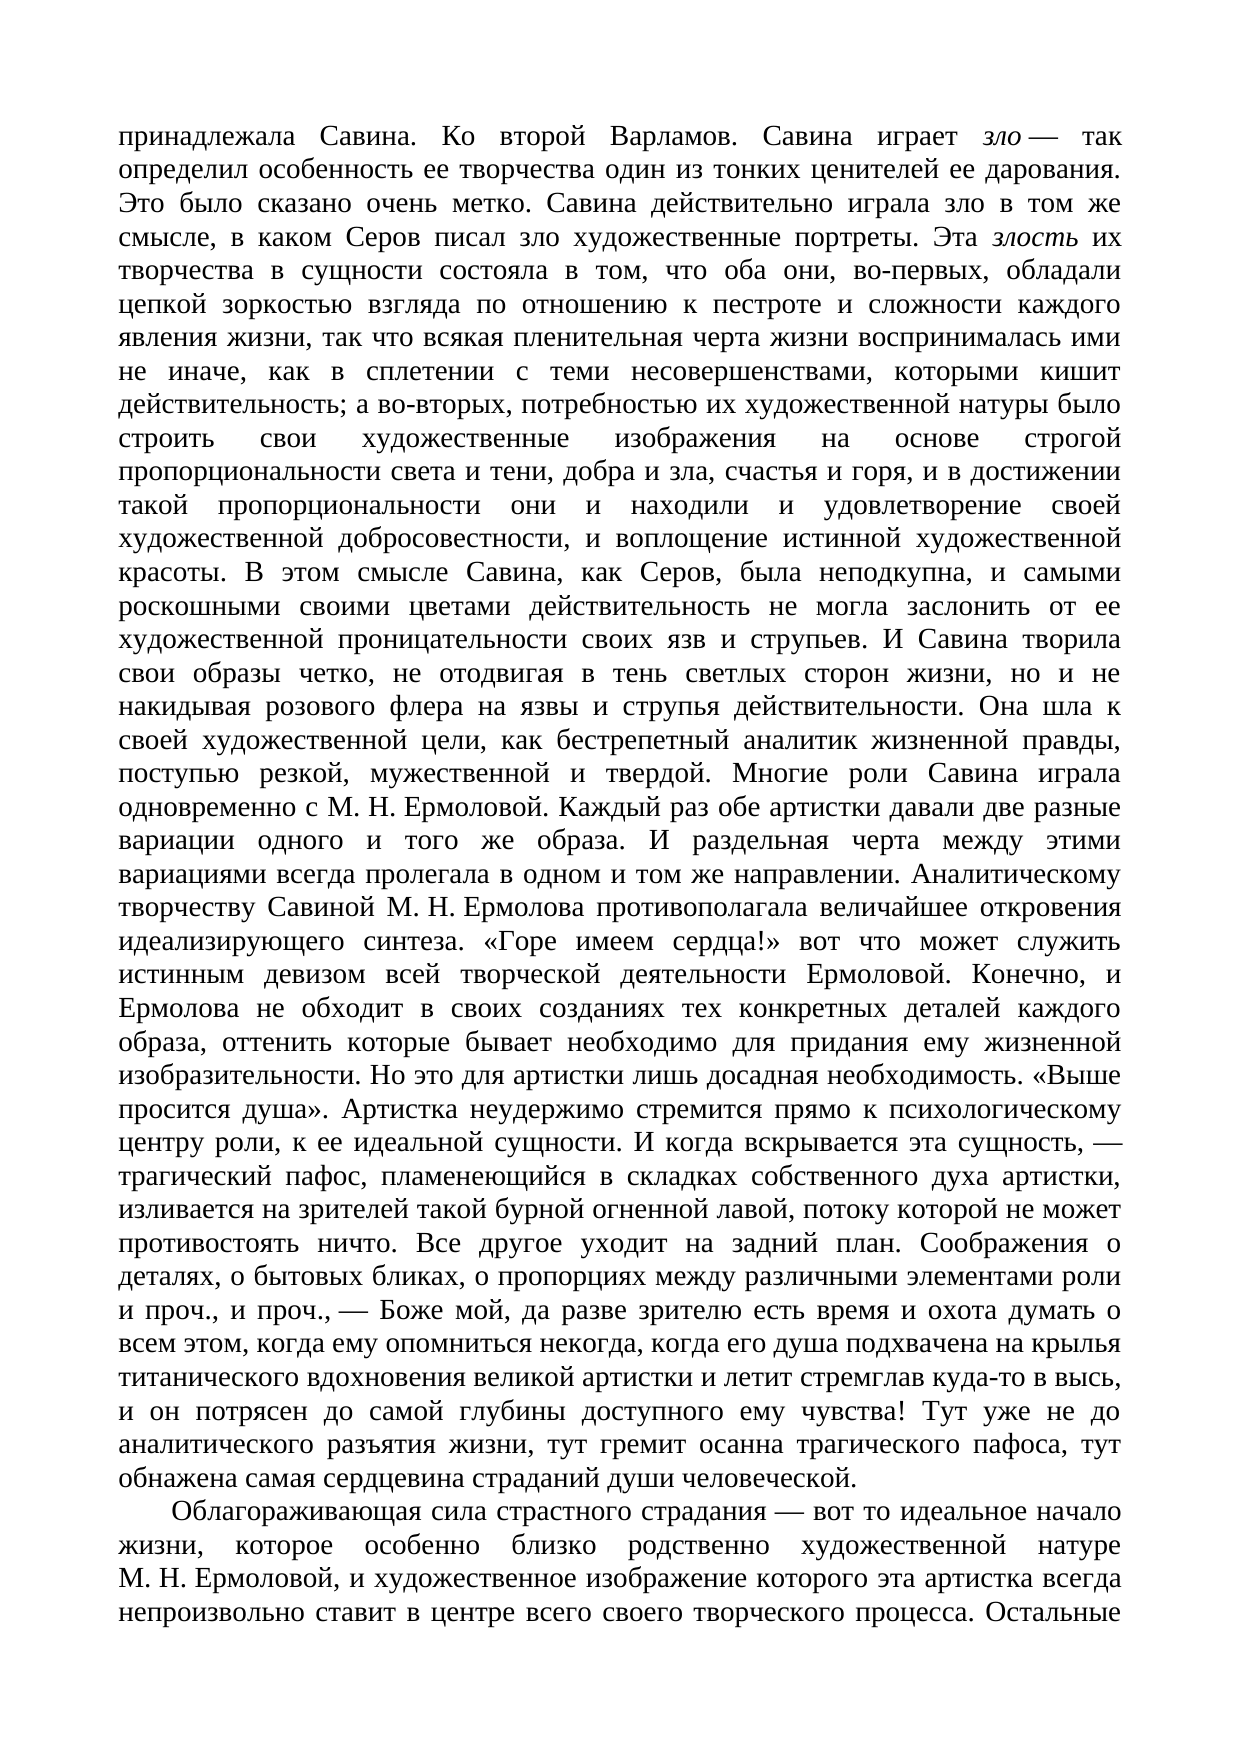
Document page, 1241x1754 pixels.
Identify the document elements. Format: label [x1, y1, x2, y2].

text [118, 118, 1122, 1493]
text [118, 1493, 1122, 1627]
